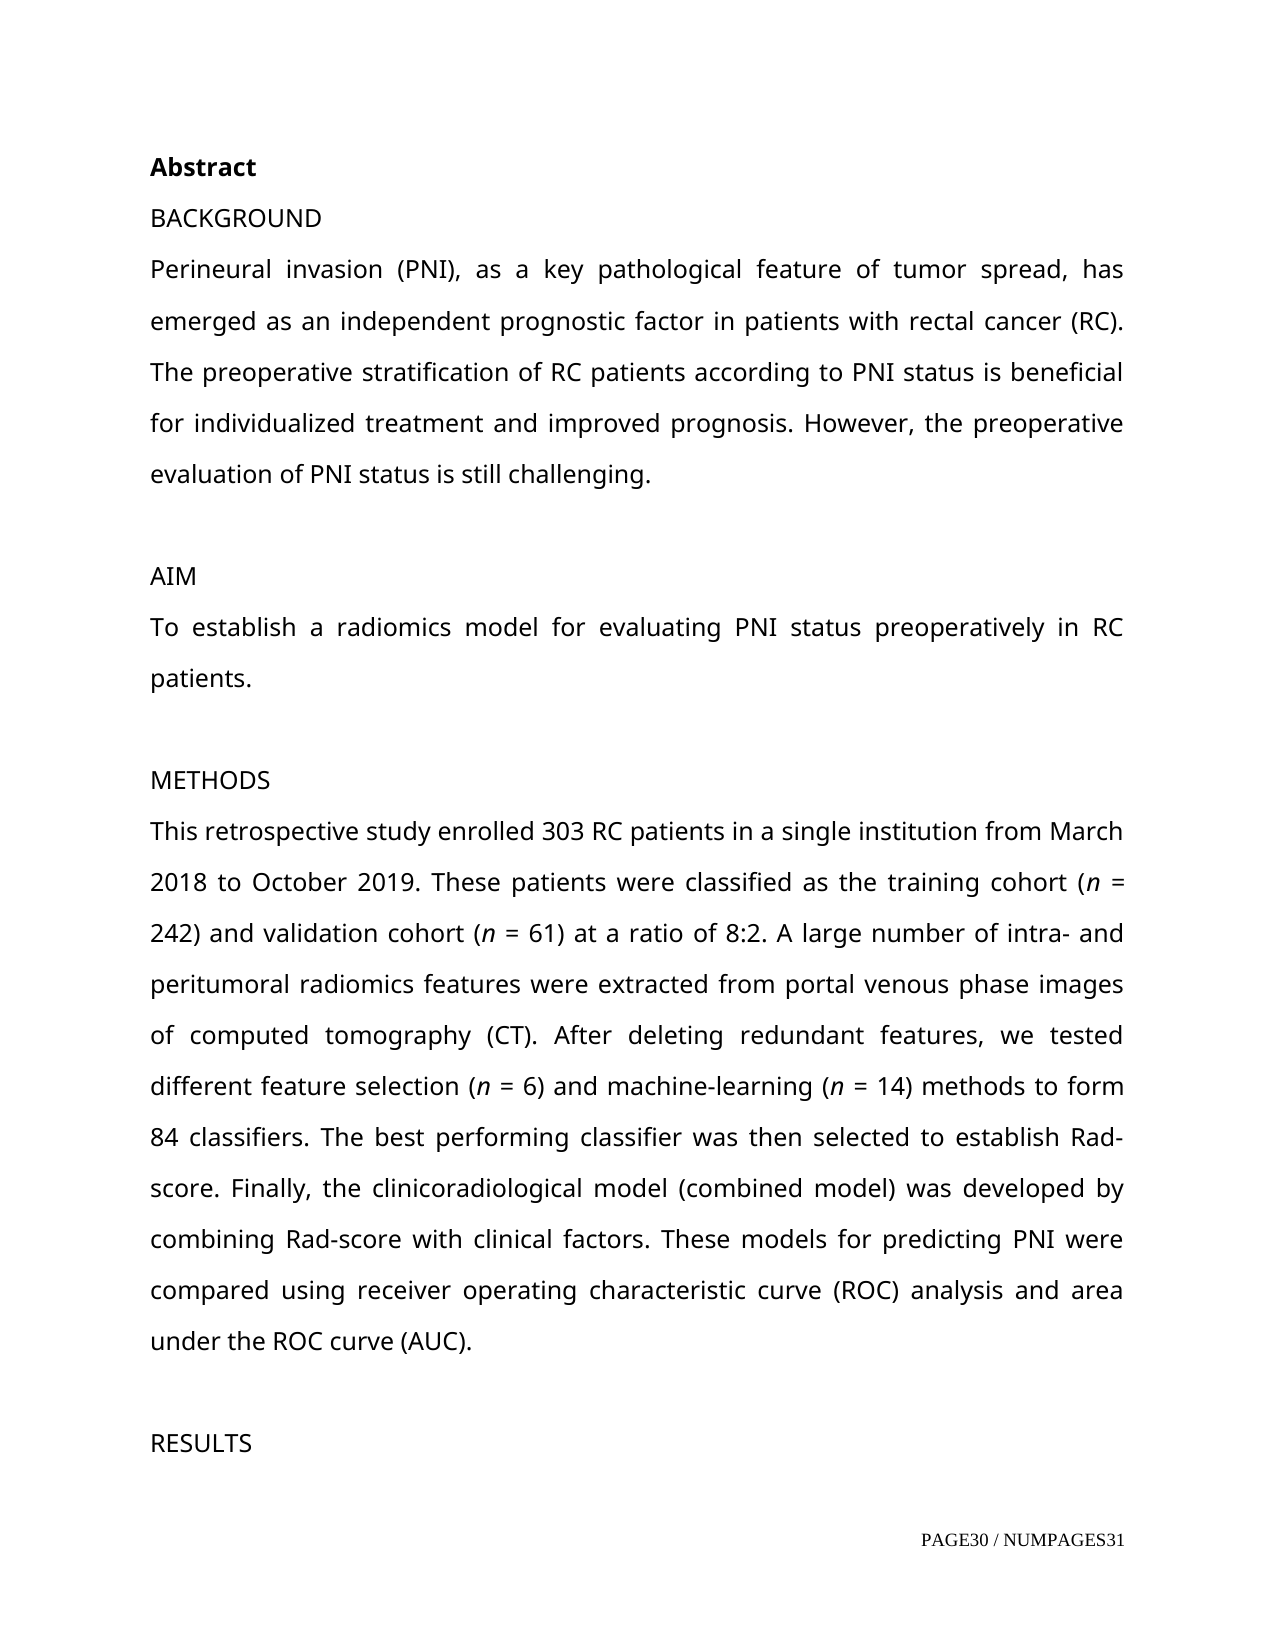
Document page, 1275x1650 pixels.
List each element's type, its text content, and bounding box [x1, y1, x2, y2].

text This retrospective study enrolled 303 RC patients in a single institution from March 2018 to October 2019. These patients were classified as the training cohort (n = 242) and validation cohort (n = 61) at a ratio of 8:2. A large number of intra- and peritumoral radiomics features were extracted from portal venous phase images of computed tomography (CT). After deleting redundant features, we tested different feature selection (n = 6) and machine-learning (n = 14) methods to form 84 classifiers. The best performing classifier was then selected to establish Rad-score. Finally, the clinicoradiological model (combined model) was developed by combining Rad-score with clinical factors. These models for predicting PNI were compared using receiver operating characteristic curve (ROC) analysis and area under the ROC curve (AUC). [150, 813, 1125, 1358]
text Perineural invasion (PNI), as a key pathological feature of tumor spread, has emerged as an independent prognostic factor in patients with rectal cancer (RC). The preoperative stratification of RC patients according to PNI status is beneficial for individualized treatment and improved prognosis. However, the preoperative evaluation of PNI status is still challenging. [150, 252, 1125, 490]
text To establish a radiomics model for evaluating PNI status preoperatively in RC patients. [150, 609, 1125, 694]
text BACKGROUND [150, 201, 1125, 235]
text METHODS [150, 762, 1125, 797]
text AIM [150, 558, 1125, 592]
text RESULTS [150, 1426, 1125, 1460]
text Abstract [150, 150, 1125, 184]
